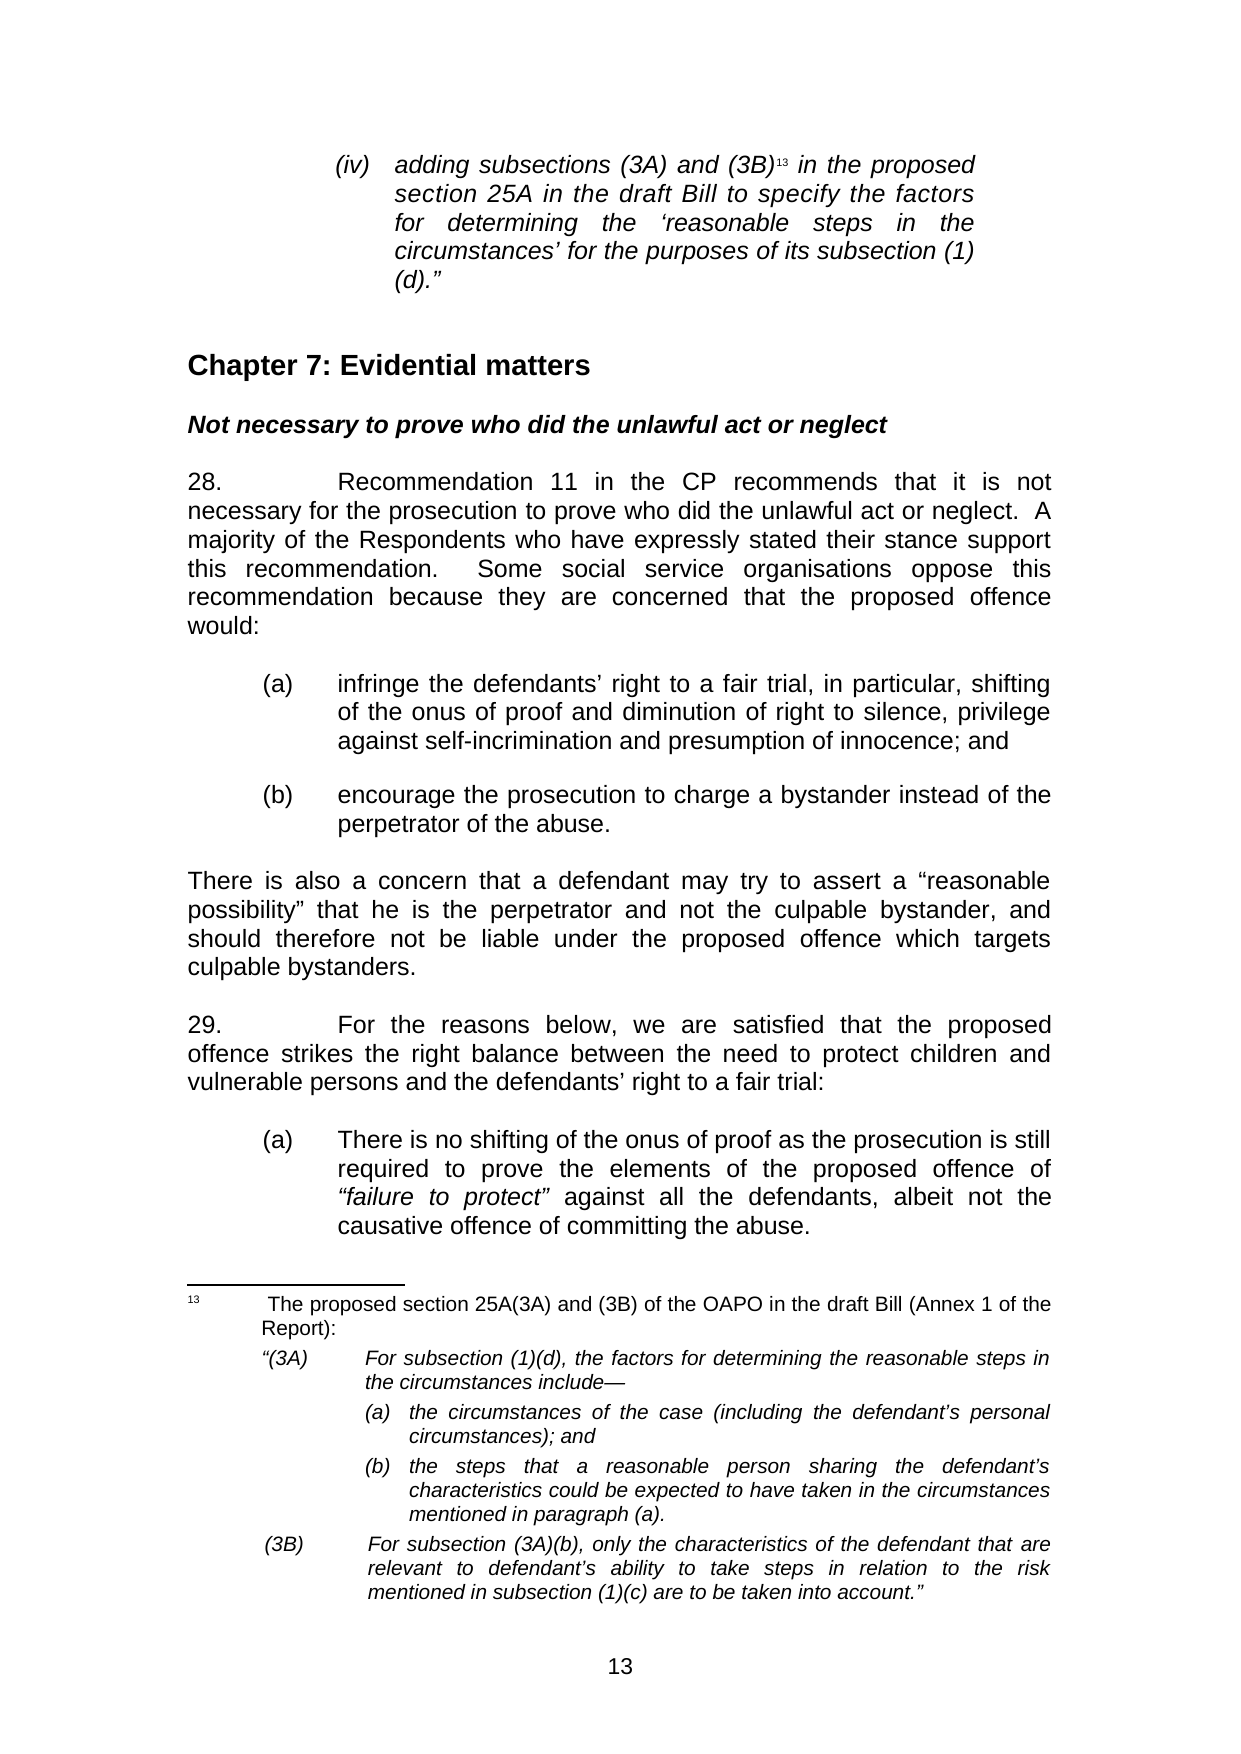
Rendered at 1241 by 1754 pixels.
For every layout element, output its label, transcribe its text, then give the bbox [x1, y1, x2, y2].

text 29. For the reasons below, we are satisfied that the proposed offence strikes the right balance between the need to protect children and vulnerable persons and the defendants’ right to a fair trial: [187, 1010, 1053, 1096]
text Not necessary to prove who did the unlawful act or neglect [187, 410, 1053, 438]
text There is also a concern that a defendant may try to assert a “reasonable possibility” that he is the perpetrator and not the culpable bystander, and should therefore not be liable under the proposed offence which targets culpable bystanders. [187, 866, 1053, 981]
text (iv) adding subsections (3A) and (3B) in the proposed section 25A in the draft Bill to specify the factors for determining the ‘reasonable steps in the circumstances’ for the purposes of its subsection (1)(d).” [335, 150, 978, 294]
text Chapter 7: Evidential matters [187, 347, 1053, 381]
text (b) encourage the prosecution to charge a bystander instead of the perpetrator of the abuse. [262, 780, 1053, 837]
list There is no shifting of the onus of proof as the prosecution is still required to prove the elements of the proposed offence of “failure to protect” against all the defendants, albeit not the causative offence of committing the abuse. [262, 1125, 1053, 1240]
text 28. Recommendation 11 in the CP recommends that it is not necessary for the prosecution to prove who did the unlawful act or neglect. A majority of the Respondents who have expressly stated their stance support this recommendation. Some social service organisations oppose this recommendation because they are concerned that the proposed offence would: [187, 467, 1053, 640]
text (a) infringe the defendants’ right to a fair trial, in particular, shifting of the onus of proof and diminution of right to silence, privilege against self-incrimination and presumption of innocence; and [262, 668, 1053, 755]
